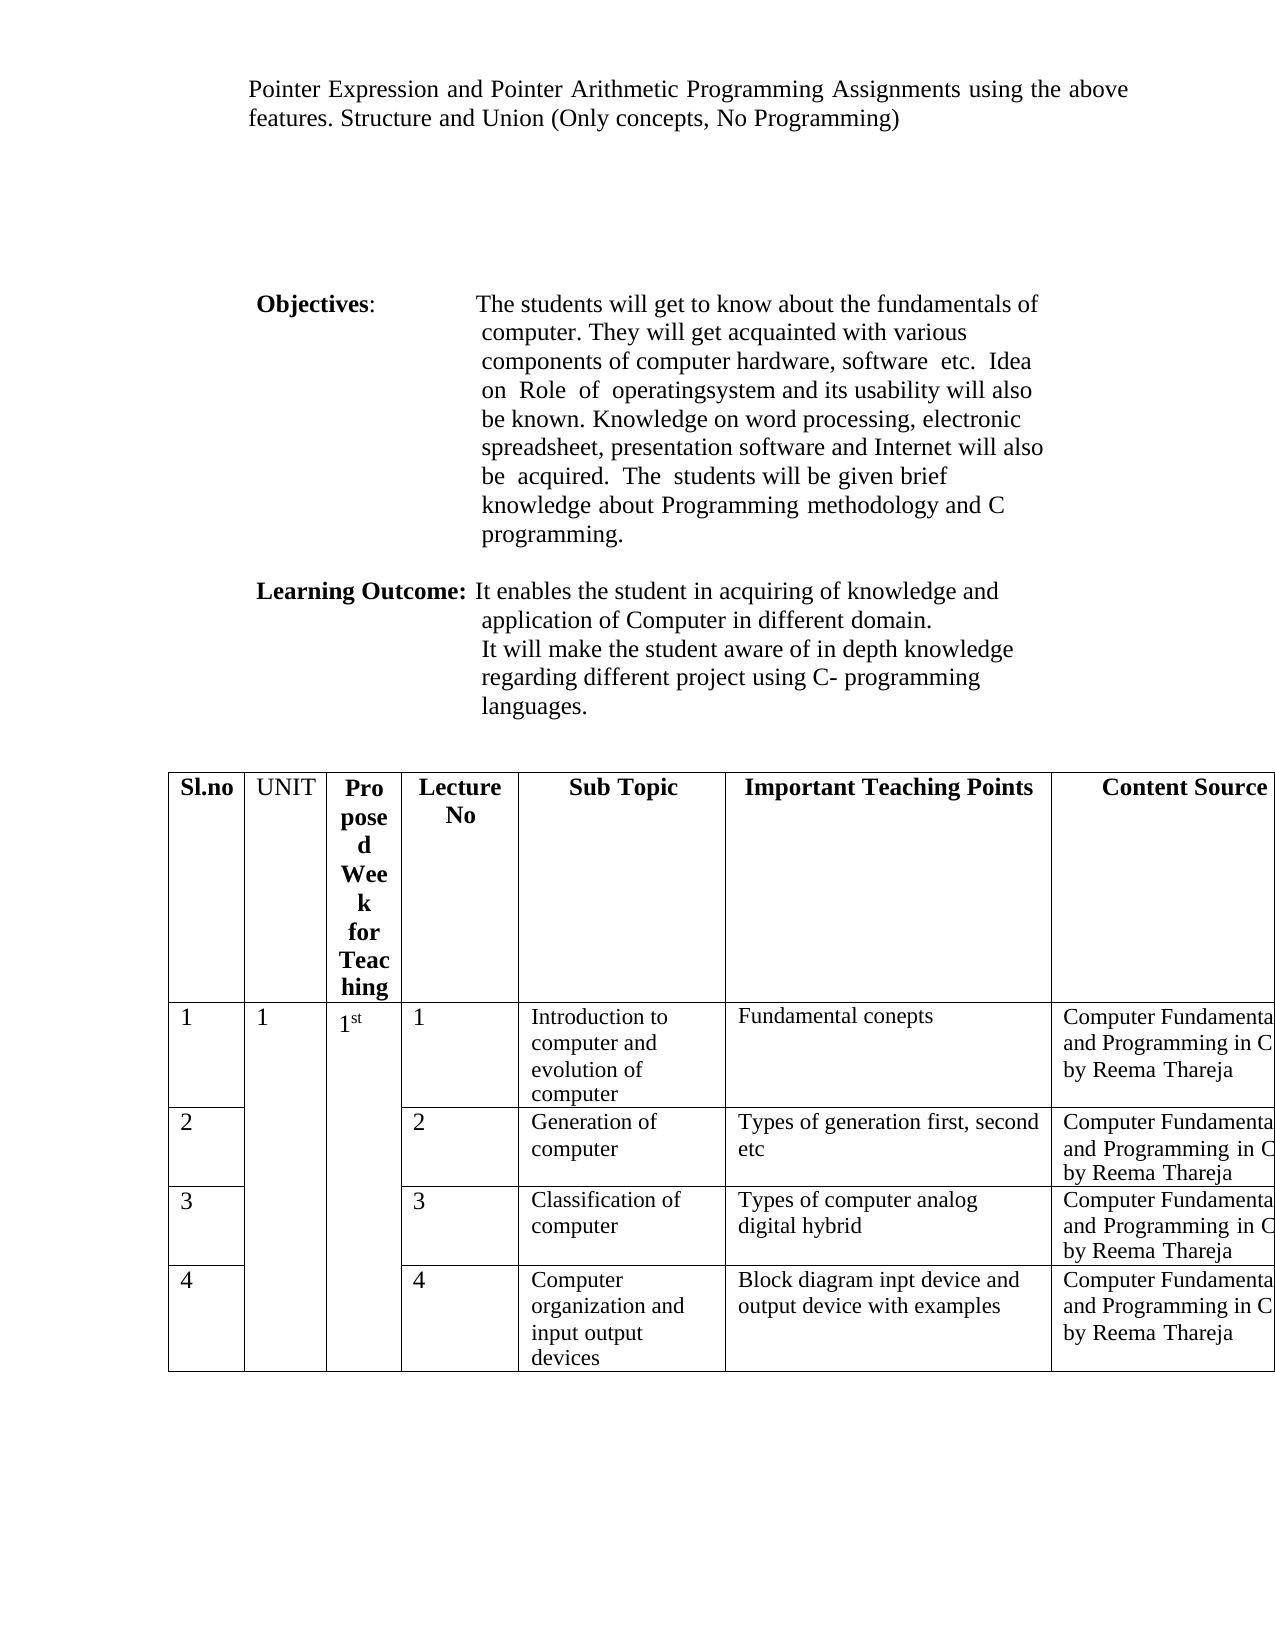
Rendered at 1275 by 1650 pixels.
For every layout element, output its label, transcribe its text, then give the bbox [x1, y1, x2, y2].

table_cell Types of generation first, second etc [726, 1108, 1051, 1186]
table_header Important Teaching Points [726, 773, 1051, 1002]
table_cell Computer Fundamentals and Programming in C by Reema Thareja [1052, 1187, 1274, 1265]
table_cell Classification of computer [519, 1187, 725, 1265]
table_cell 4 [169, 1266, 244, 1371]
table_cell Computer Fundamentals and Programming in C by Reema Thareja [1052, 1003, 1274, 1107]
table_cell Types of computer analog digital hybrid [726, 1187, 1051, 1265]
table_cell Computer Fundamentals and Programming in C by Reema Thareja [1052, 1266, 1274, 1371]
table_header Sub Topic [519, 773, 725, 1002]
text Objectives: The students will get to know about the fundamentals of computer. They will get acquainted with various components of computer hardware, software etc. Idea on Role of operatingsystem and its usability will also be known. Knowledge on word processing, electronic spreadsheet, presentation software and Internet will also be acquired. The students will be given brief knowledge about Programming methodology and C programming. [256, 289, 1059, 547]
table_cell Fundamental conepts [726, 1003, 1051, 1107]
table_cell 4 [402, 1266, 518, 1371]
table_cell 2 [169, 1108, 244, 1186]
table_cell 3 [402, 1187, 518, 1265]
table_cell Generation of computer [519, 1108, 725, 1186]
table_cell 1 [402, 1003, 518, 1107]
table_cell Block diagram inpt device and output device with examples [726, 1266, 1051, 1371]
table_cell Introduction to computer and evolution of computer [519, 1003, 725, 1107]
table_cell 3 [169, 1187, 244, 1265]
table_cell 1 [245, 1003, 326, 1371]
table_header Sl.no [169, 773, 244, 1002]
table_header UNIT [245, 773, 326, 1002]
table_header Lecture No [402, 773, 518, 1002]
table_header Content Source [1052, 773, 1274, 1002]
table_header Pro pose d Wee k for Teac hing [327, 773, 401, 1002]
table_cell Computer Fundamentals and Programming in C by Reema Thareja [1052, 1108, 1274, 1186]
table_cell 1 [169, 1003, 244, 1107]
table_cell 2 [402, 1108, 518, 1186]
text Learning Outcome: It enables the student in acquiring of knowledge and application of Computer in different domain. [256, 576, 1059, 634]
text Pointer Expression and Pointer Arithmetic Programming Assignments using the above features. Structure and Union (Only concepts, No Programming) [248, 74, 1154, 132]
text It will make the student aware of in depth knowledge regarding different project using C- programming languages. [481, 634, 1059, 720]
table_cell Computer organization and input output devices [519, 1266, 725, 1371]
table_cell 1st [327, 1003, 401, 1371]
